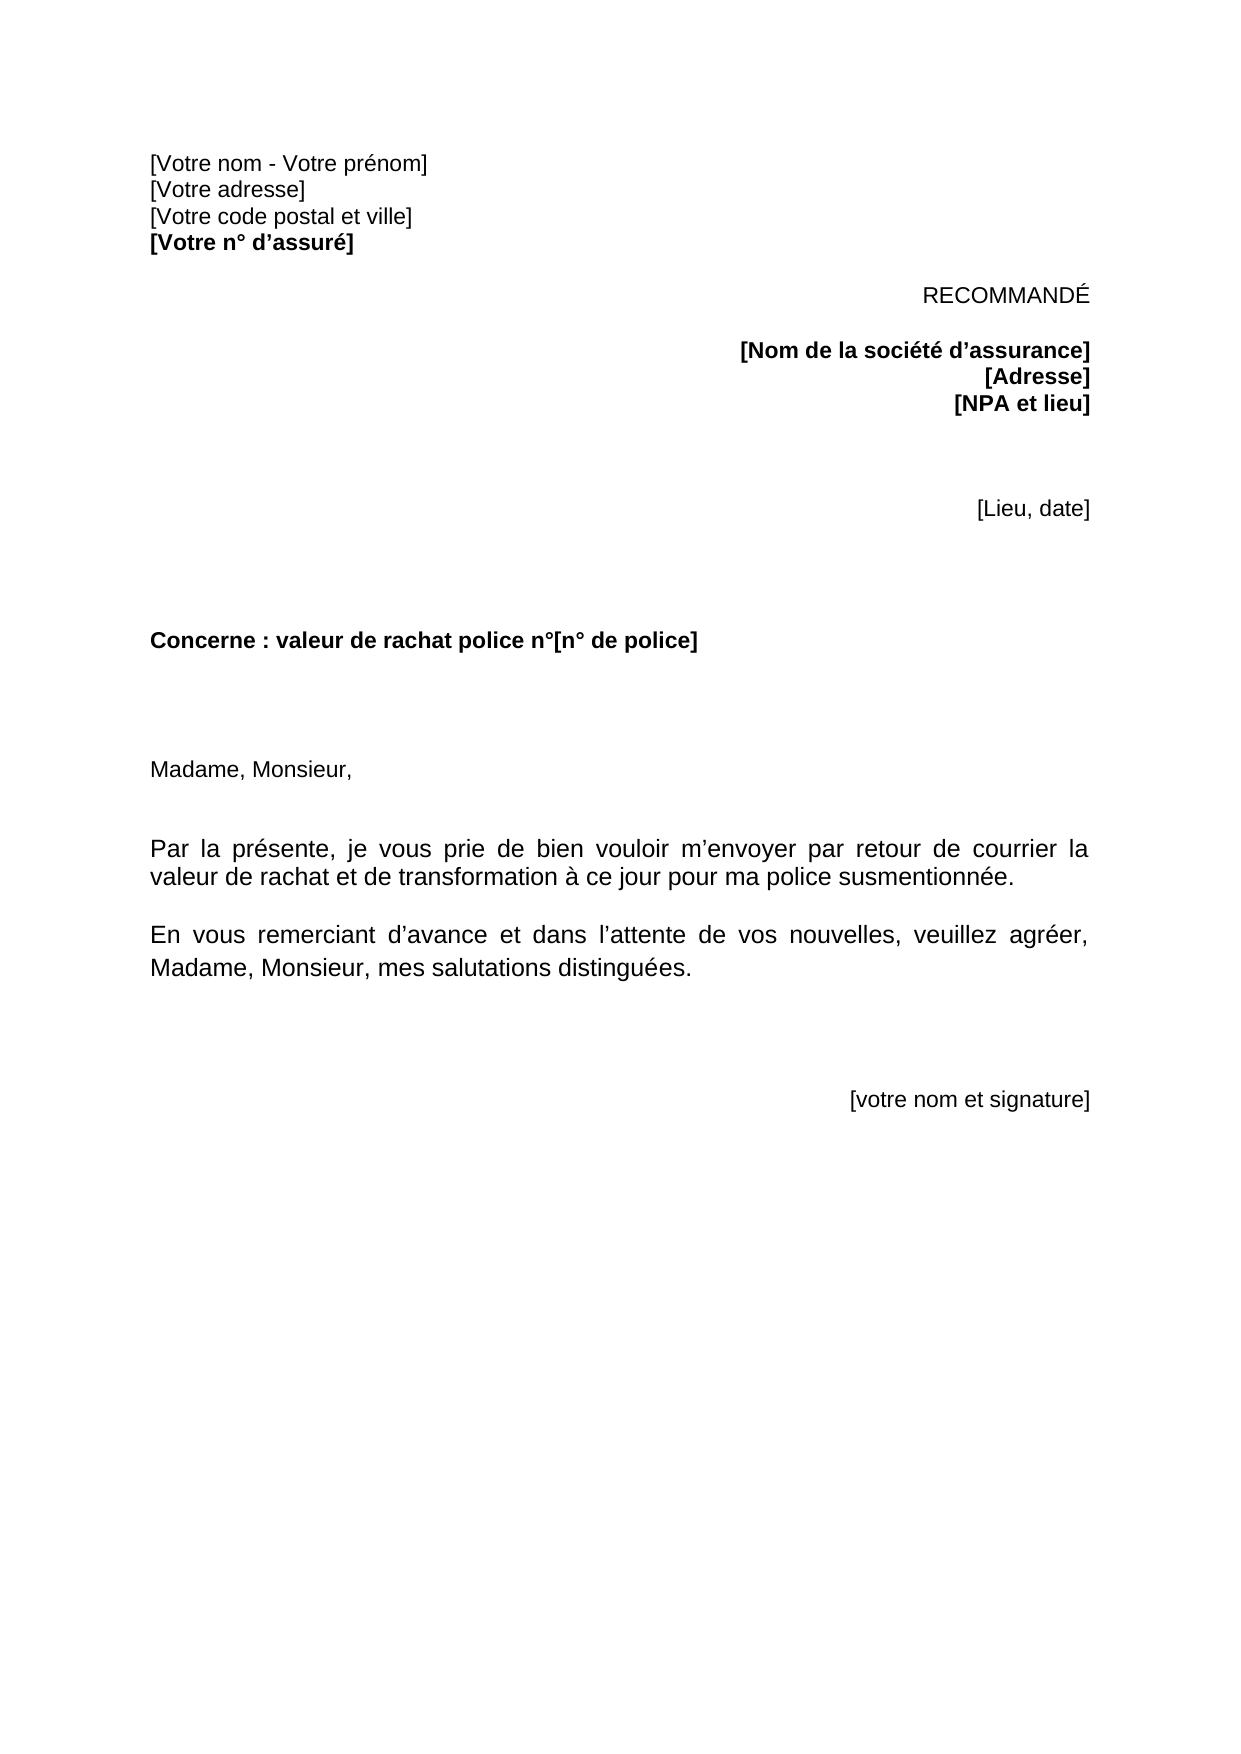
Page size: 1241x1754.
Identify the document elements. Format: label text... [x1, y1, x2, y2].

text [Nom de la société d’assurance] [711, 337, 1090, 363]
text [Adresse] [711, 363, 1090, 389]
text [NPA et lieu] [711, 389, 1090, 416]
text [Votre adresse] [150, 176, 1090, 203]
text [Votre n° d’assuré] [150, 229, 1090, 255]
text Madame, Monsieur, [150, 756, 1090, 782]
text Par la présente, je vous prie de bien vouloir m’envoyer par retour de courrier la valeur de rachat et de transformation à ce jour pour ma police susmentionnée. [150, 833, 1090, 891]
text [votre nom et signature] [150, 1086, 1090, 1112]
text En vous remerciant d’avance et dans l’attente de vos nouvelles, veuillez agréer, Madame, Monsieur, mes salutations distinguées. [150, 920, 1090, 982]
text [Votre nom - Votre prénom] [150, 150, 1090, 176]
text [Lieu, date] [711, 495, 1090, 521]
text [Votre code postal et ville] [150, 203, 1090, 229]
text RECOMMANDÉ [711, 282, 1090, 337]
text Concerne : valeur de rachat police n°[n° de police] [150, 627, 1090, 653]
